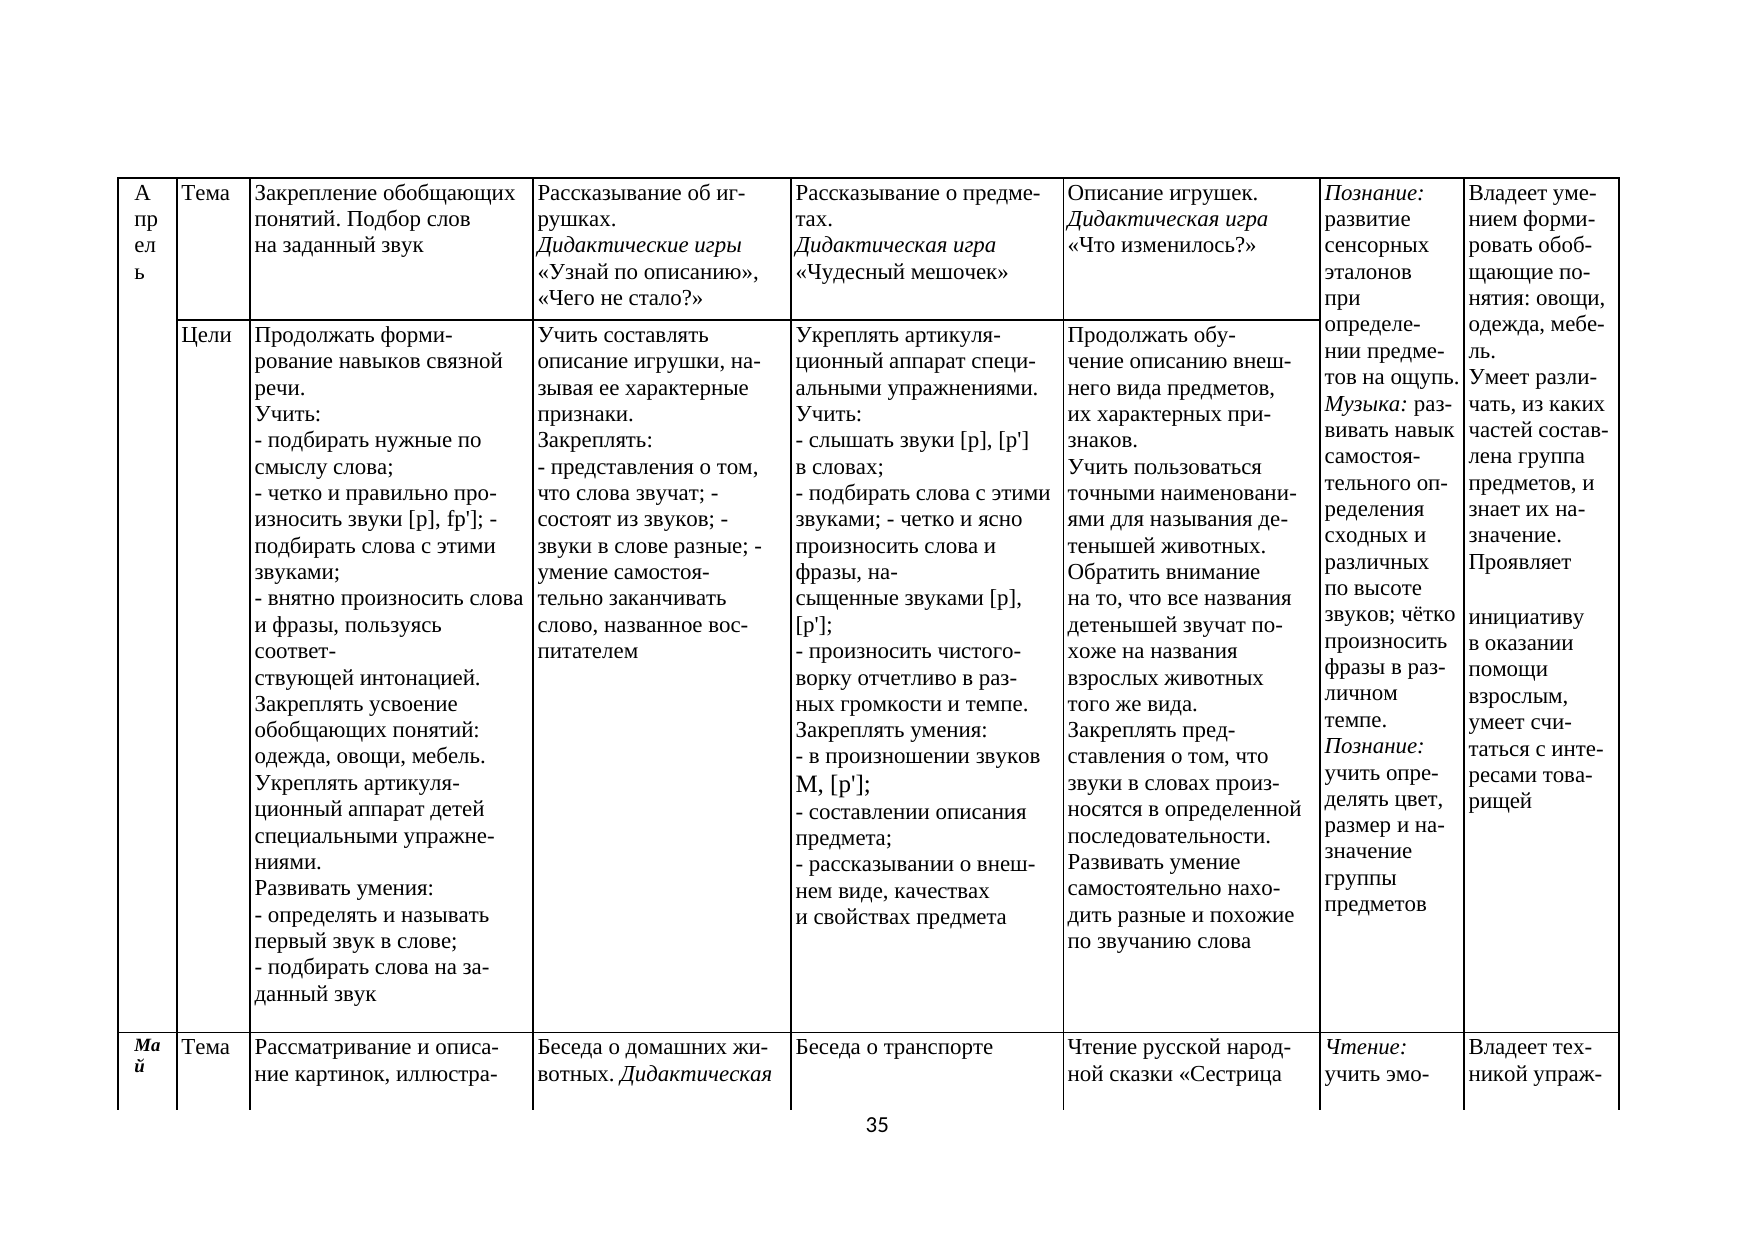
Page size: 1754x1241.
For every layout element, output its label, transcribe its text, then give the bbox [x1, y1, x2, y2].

table_cell Апрель [119, 179, 176, 1032]
table_cell Рассказывание об иг- рушках. Дидактические игры «Узнай по описанию», «Чего не стало?» [534, 179, 790, 319]
table_cell Познание: развитие сенсорных эталонов при определе- нии предме- тов на ощупь. Музыка: раз- вивать навык самостоя- тельного оп- ределения сходных и различных по высоте звуков; чётко произносить фразы в раз- личном темпе. Познание: учить опре- делять цвет, размер и на- значение группы предметов [1321, 179, 1463, 1032]
table_cell Укреплять артикуля- ционный аппарат специ- альными упражнениями. Учить: - слышать звуки [р], [р'] в словах; - подбирать слова с этими звуками; - четко и ясно произносить слова и фразы, на- сыщенные звуками [р], [р']; - произносить чистого- ворку отчетливо в раз- ных громкости и темпе. Закреплять умения: - в произношении звуков М, [р']; - составлении описания предмета; - рассказывании о внеш- нем виде, качествах и свойствах предмета [792, 321, 1063, 1032]
table_cell Май [119, 1033, 176, 1110]
table_cell Продолжать форми- рование навыков связной речи. Учить: - подбирать нужные по смыслу слова; - четко и правильно произносить звуки [р], fp']; - подбирать слова с этими звуками; - внятно произносить слова и фразы, пользуясь соответ- ствующей интонацией. Закреплять усвоение обобщающих понятий: одежда, овощи, мебель. Укреплять артикуля- ционный аппарат детей специальными упражне- ниями. Развивать умения: - определять и называть первый звук в слове; - подбирать слова на за- данный звук [251, 321, 532, 1032]
table_cell Чтение: учить эмо- циональному прочтению [1321, 1033, 1463, 1110]
table_cell Тема [178, 1033, 249, 1110]
table_cell Описание игрушек. Дидактическая игра «Что изменилось?» [1064, 179, 1319, 319]
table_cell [251, 1033, 532, 1110]
table_cell Чтение русской народ- ной сказки «Сестрица Аленушка и братец Иванушка» [1064, 1033, 1319, 1110]
table_cell Продолжать обу- чение описанию внеш- него вида предметов, их характерных при- знаков. Учить пользоваться точными наименованиями для называния детенышей животных. Обратить внимание на то, что все названия детенышей звучат по- хоже на названия взрослых животных того же вида. Закреплять пред- ставления о том, что звуки в словах произ- носятся в определенной последовательности. Развивать умение самостоятельно нахо- дить разные и похожие по звучанию слова [1064, 321, 1319, 1032]
table_cell Закрепление обобщающих понятий. Подбор слов на заданный звук [251, 179, 532, 319]
table_cell Беседа о домашних жи- вотных. Дидактическая игра «Назови правильно» [534, 1033, 790, 1110]
table_cell Цели [178, 321, 249, 1032]
table_cell Рассказывание о предме- тах. Дидактическая игра «Чудесный мешочек» [792, 179, 1063, 319]
table_cell Беседа о транспорте [792, 1033, 1063, 1110]
table_cell Владеет уме- нием форми- ровать обоб- щающие по- нятия: овощи, одежда, мебе- ль. Умеет разли- чать, из каких частей состав- лена группа предметов, и знает их назначение. Проявляет инициативу в оказании помощи взрослым, умеет счи- таться с инте- ресами това- рищей [1465, 179, 1618, 1032]
table_cell Учить составлять описание игрушки, на- зывая ее характерные признаки. Закреплять: - представления о том, что слова звучат; - состоят из звуков; - звуки в слове разные; - умение самостоя- тельно заканчивать слово, названное вос- питателем [534, 321, 790, 1032]
table_cell Тема [178, 179, 249, 319]
table_cell Владеет тех- никой упраж- нений артику- ляционной [1465, 1033, 1618, 1110]
